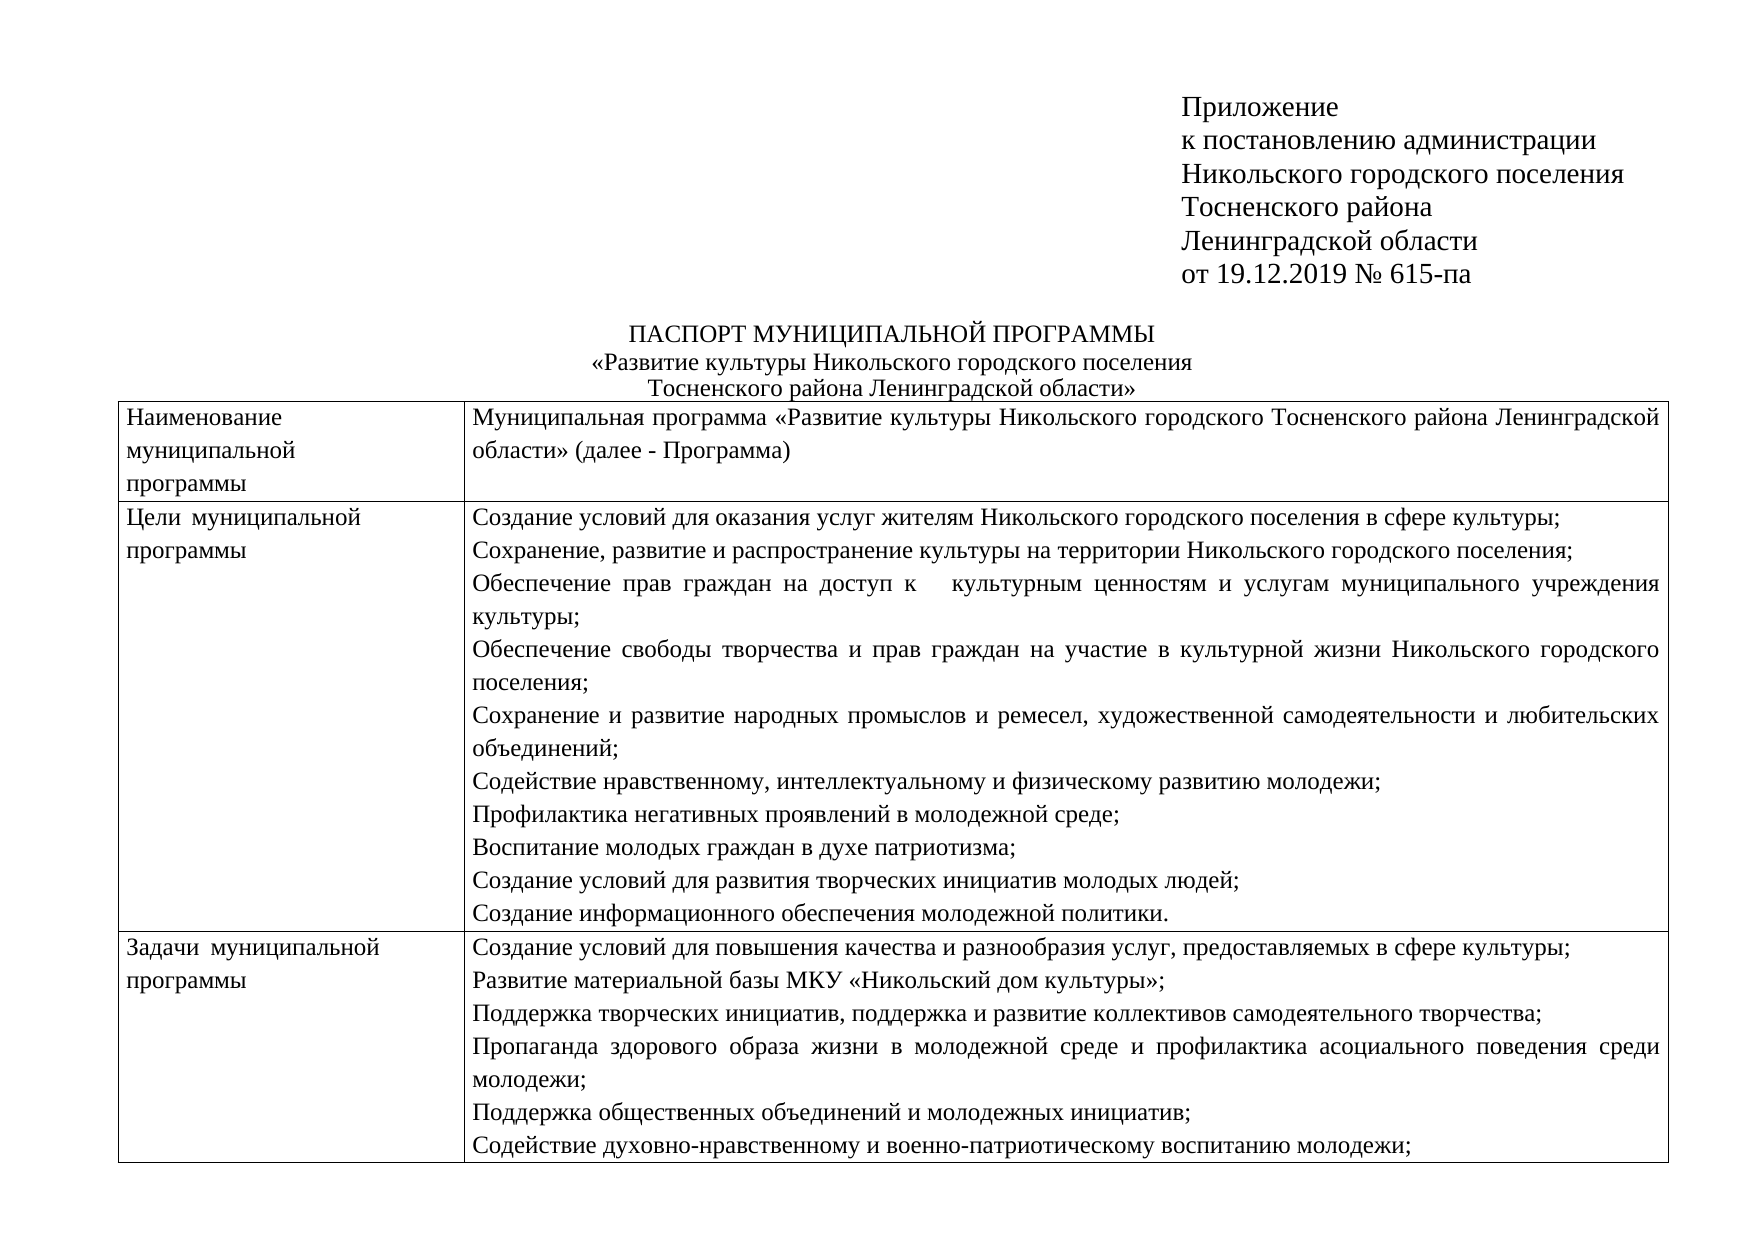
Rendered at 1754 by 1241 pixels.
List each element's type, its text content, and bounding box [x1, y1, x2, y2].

table_cell Создание условий для оказания услуг жителям Никольского городского поселения в сфере культуры; Сохранение, развитие и распространение культуры на территории Никольского городского поселения; Обеспечение прав граждан на доступ к культурным ценностям и услугам муниципального учреждения культуры; Обеспечение свободы творчества и прав граждан на участие в культурной жизни Никольского городского поселения; Сохранение и развитие народных промыслов и ремесел, художественной самодеятельности и любительских объединений; Содействие нравственному, интеллектуальному и физическому развитию молодежи; Профилактика негативных проявлений в молодежной среде; Воспитание молодых граждан в духе патриотизма; Создание условий для развития творческих инициатив молодых людей; Создание информационного обеспечения молодежной политики. [465, 502, 1668, 931]
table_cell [465, 932, 1668, 1162]
table_header Наименование муниципальной программы [119, 402, 464, 501]
table_header Муниципальная программа «Развитие культуры Никольского городского Тосненского района Ленинградской области» (далее - Программа) [465, 402, 1668, 501]
text Ленинградской области [1181, 223, 1665, 256]
text Тосненского района Ленинградской области» [118, 376, 1665, 401]
text от 19.12.2019 № 615-па [1181, 256, 1665, 290]
text «Развитие культуры Никольского городского поселения [118, 347, 1665, 376]
text к постановлению администрации Никольского городского поселения Тосненского района [1181, 122, 1665, 223]
text ПАСПОРТ МУНИЦИПАЛЬНОЙ ПРОГРАММЫ [118, 319, 1665, 347]
text Приложение [1181, 89, 1665, 122]
table_cell Цели муниципальной программы [119, 502, 464, 931]
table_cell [119, 932, 464, 1162]
